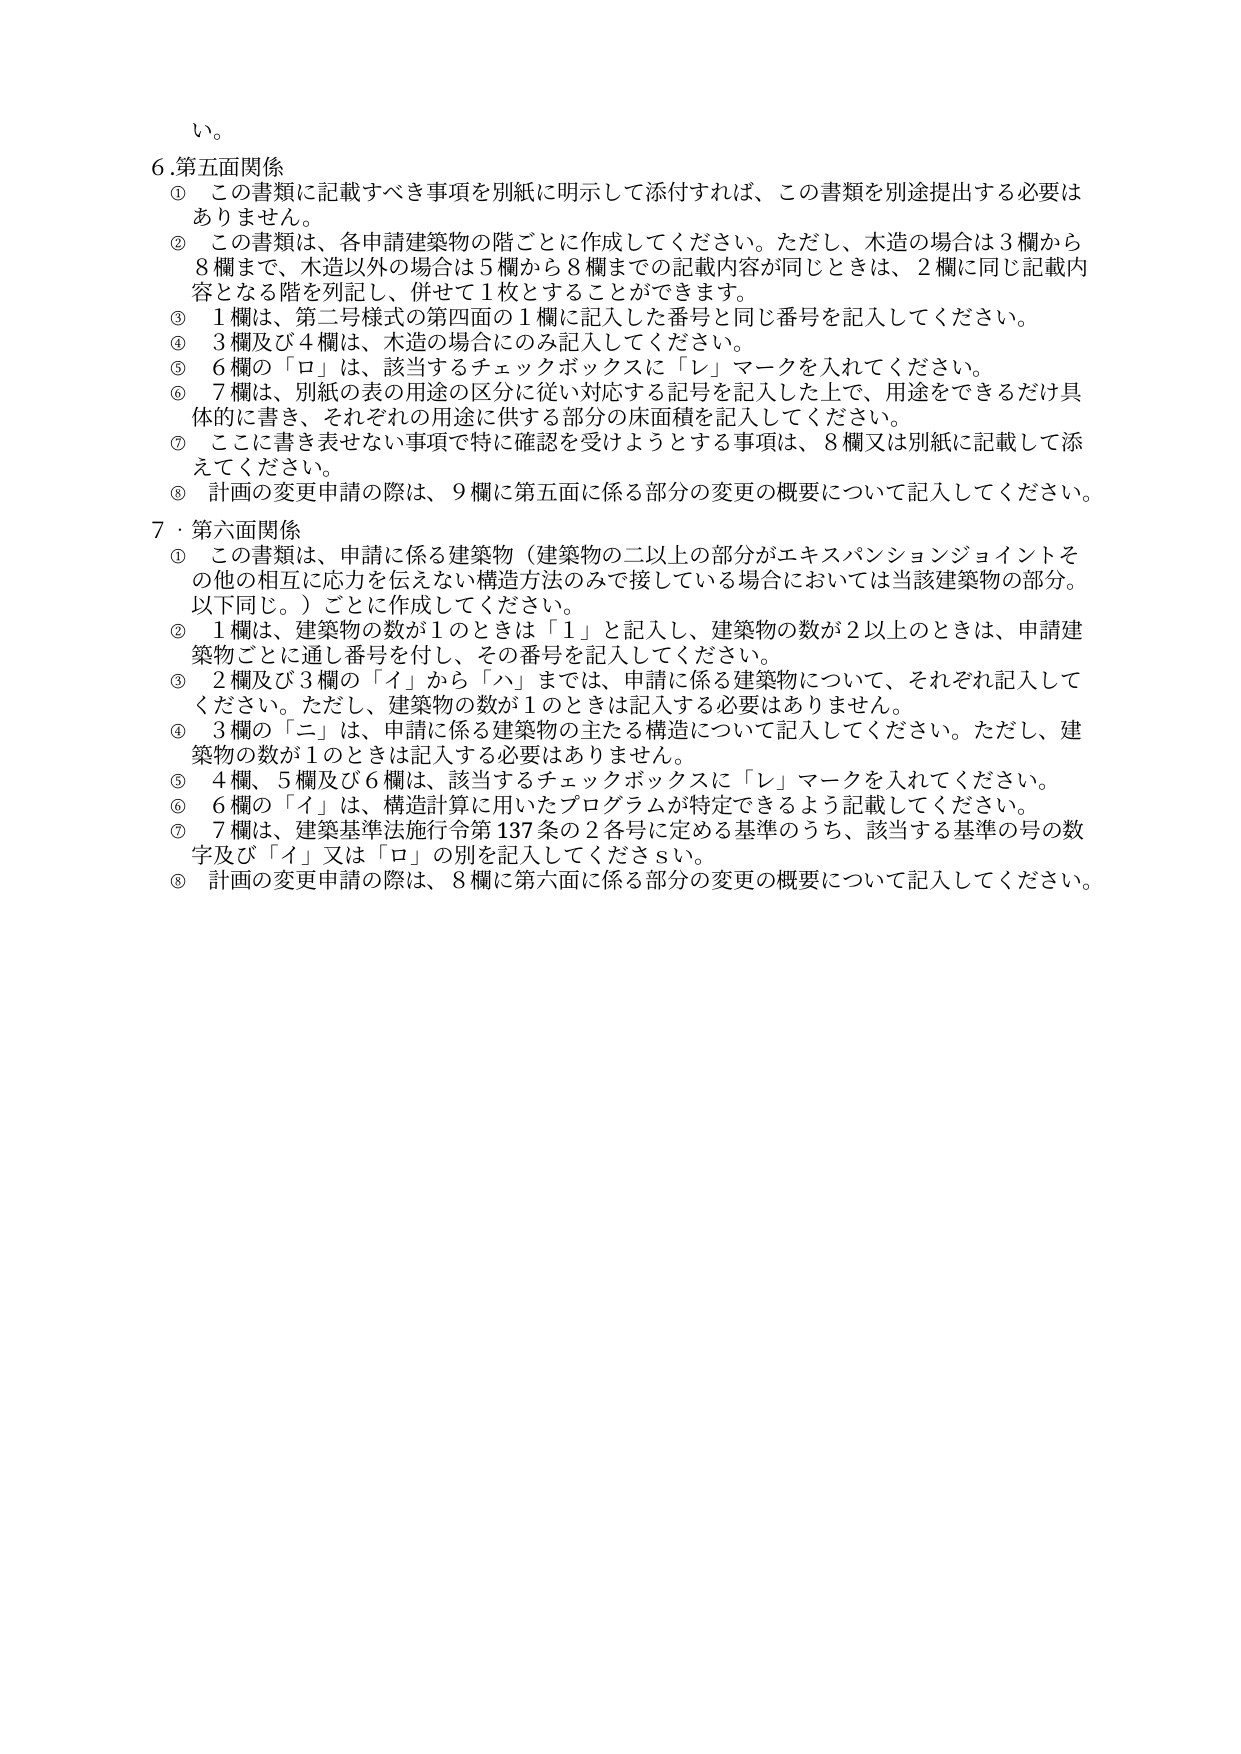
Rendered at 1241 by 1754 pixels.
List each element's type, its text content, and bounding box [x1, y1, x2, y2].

text ② １欄は、建築物の数が１のときは「１」と記入し、建築物の数が２以上のときは、申請建築物ごとに通し番号を付し、その番号を記入してください。 [169, 618, 1093, 668]
text ⑦ ７欄は、建築基準法施行令第137条の２各号に定める基準のうち、該当する基準の号の数字及び「イ」又は「ロ」の別を記入してくださｓい。 [169, 818, 1093, 868]
text ④ ３欄の「ニ」は、申請に係る建築物の主たる構造について記入してください。ただし、建築物の数が１のときは記入する必要はありません。 [169, 718, 1093, 768]
text ⑦ ここに書き表せない事項で特に確認を受けようとする事項は、８欄又は別紙に記載して添えてください。 [169, 431, 1093, 481]
text ③ １欄は、第二号様式の第四面の１欄に記入した番号と同じ番号を記入してください。 [169, 306, 1093, 331]
text ⑧ 計画の変更申請の際は、８欄に第六面に係る部分の変更の概要について記入してください。 [169, 868, 1093, 893]
text ６.第五面関係 [148, 156, 1093, 181]
text ７．第六面関係 [148, 518, 1093, 543]
text ② この書類は、各申請建築物の階ごとに作成してください。ただし、木造の場合は３欄から８欄まで、木造以外の場合は５欄から８欄までの記載内容が同じときは、２欄に同じ記載内容となる階を列記し、併せて１枚とすることができます。 [169, 231, 1093, 306]
text ④ ３欄及び４欄は、木造の場合にのみ記入してください。 [169, 331, 1093, 356]
text ⑤ ６欄の「ロ」は、該当するチェックボックスに「レ」マークを入れてください。 [169, 356, 1093, 381]
text ⑥ ６欄の「イ」は、構造計算に用いたプログラムが特定できるよう記載してください。 [169, 793, 1093, 818]
text ⑥ ７欄は、別紙の表の用途の区分に従い対応する記号を記入した上で、用途をできるだけ具体的に書き、それぞれの用途に供する部分の床面積を記入してください。 [169, 381, 1093, 431]
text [169, 118, 1093, 143]
text ① この書類に記載すべき事項を別紙に明示して添付すれば、この書類を別途提出する必要はありません。 [169, 181, 1093, 231]
text ⑤ ４欄、５欄及び６欄は、該当するチェックボックスに「レ」マークを入れてください。 [169, 768, 1093, 793]
text ③ ２欄及び３欄の「イ」から「ハ」までは、申請に係る建築物について、それぞれ記入してください。ただし、建築物の数が１のときは記入する必要はありません。 [169, 668, 1093, 718]
text ⑧ 計画の変更申請の際は、９欄に第五面に係る部分の変更の概要について記入してください。 [169, 481, 1093, 506]
text ① この書類は、申請に係る建築物（建築物の二以上の部分がエキスパンションジョイントその他の相互に応力を伝えない構造方法のみで接している場合においては当該建築物の部分。以下同じ。）ごとに作成してください。 [169, 543, 1093, 618]
